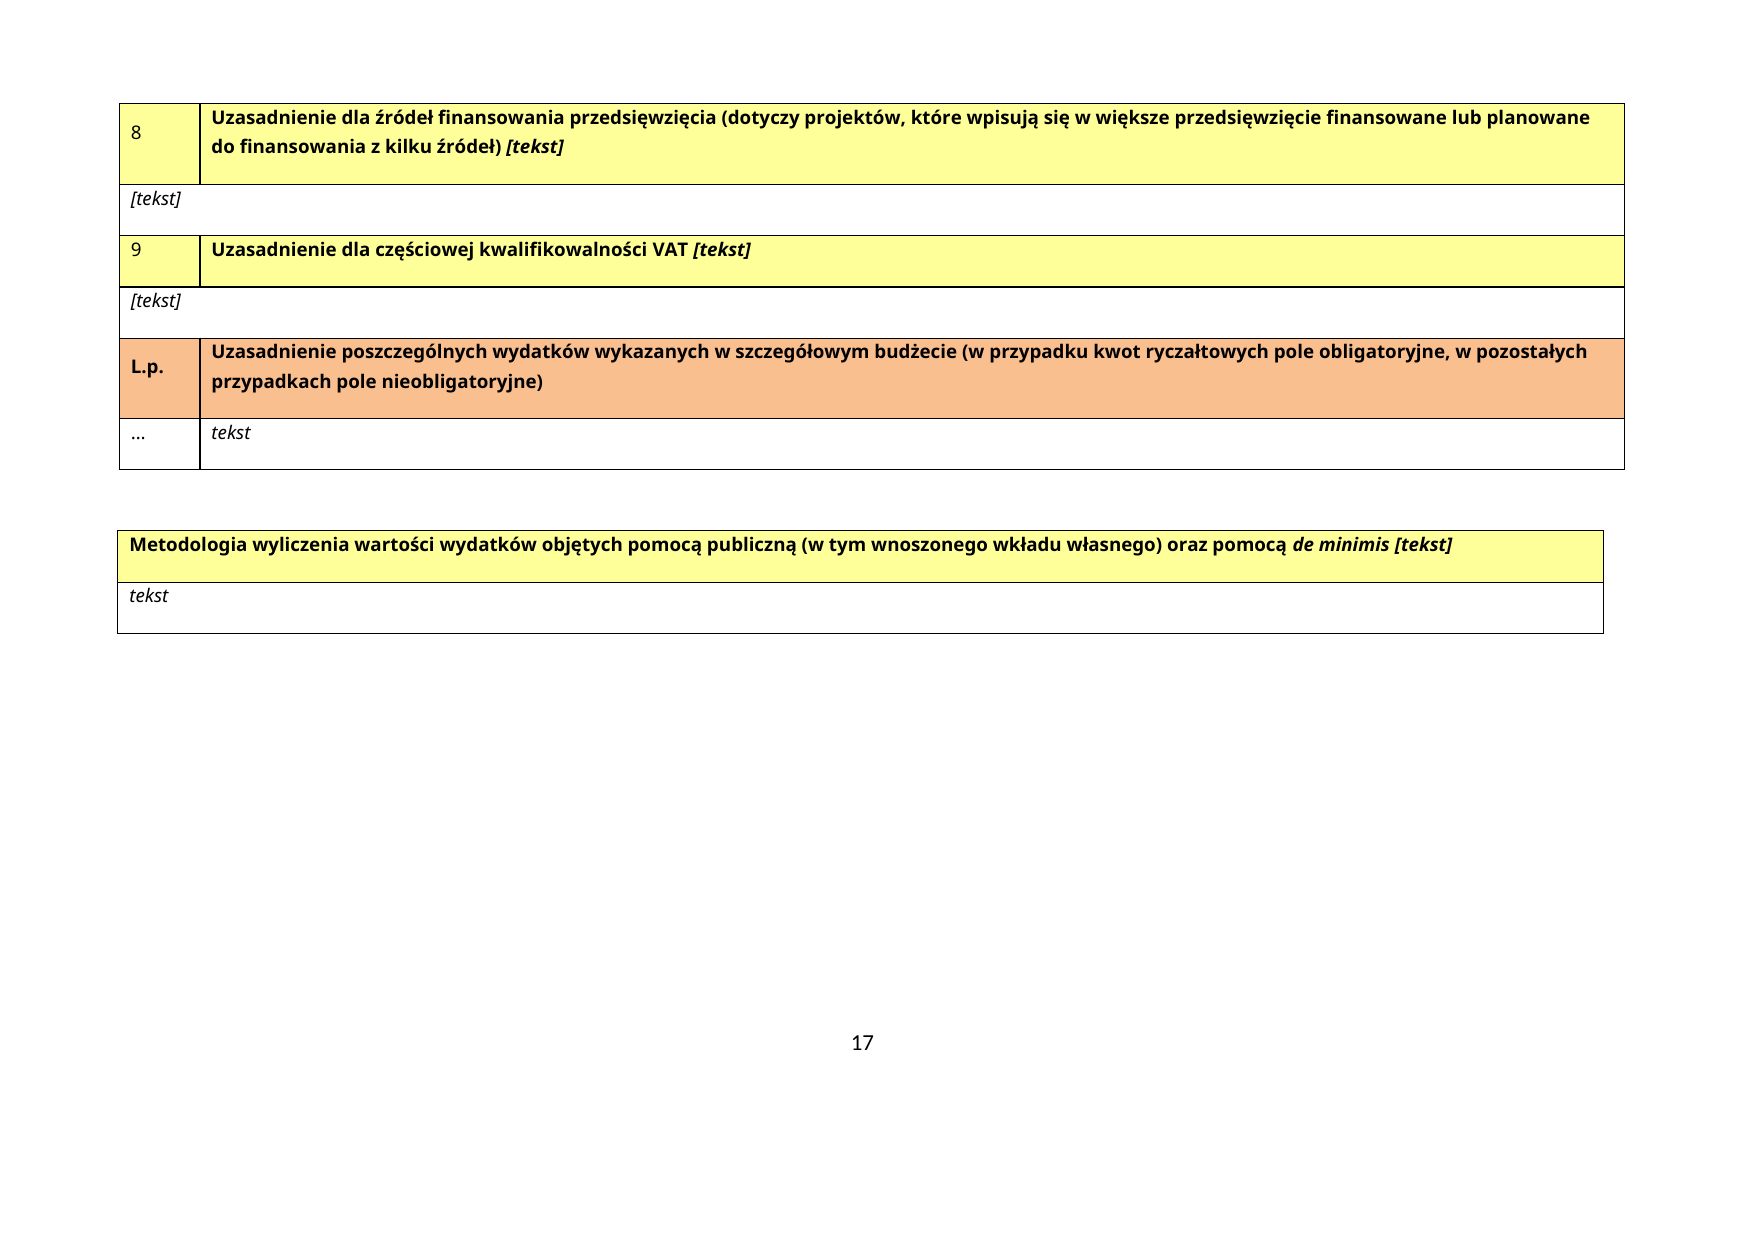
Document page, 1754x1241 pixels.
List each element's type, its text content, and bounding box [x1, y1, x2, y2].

table_cell Uzasadnienie dla częściowej kwalifikowalności VAT [tekst] [201, 236, 1624, 286]
table_cell L.p. [120, 339, 199, 418]
table_cell tekst [201, 419, 1624, 469]
table_cell Uzasadnienie poszczególnych wydatków wykazanych w szczegółowym budżecie (w przypadku kwot ryczałtowych pole obligatoryjne, w pozostałych przypadkach pole nieobligatoryjne) [201, 339, 1624, 418]
table_cell Uzasadnienie dla źródeł finansowania przedsięwzięcia (dotyczy projektów, które wpisują się w większe przedsięwzięcie finansowane lub planowane do finansowania z kilku źródeł) [tekst] [201, 104, 1624, 184]
table_cell 9 [120, 236, 199, 286]
table_cell … [120, 419, 199, 469]
table_cell [tekst] [120, 288, 1624, 338]
table_header Metodologia wyliczenia wartości wydatków objętych pomocą publiczną (w tym wnoszonego wkładu własnego) oraz pomocą de minimis [tekst] [118, 531, 1603, 582]
table_cell tekst [118, 583, 1603, 633]
table_cell 8 [120, 104, 199, 184]
table_cell [tekst] [120, 185, 1624, 235]
